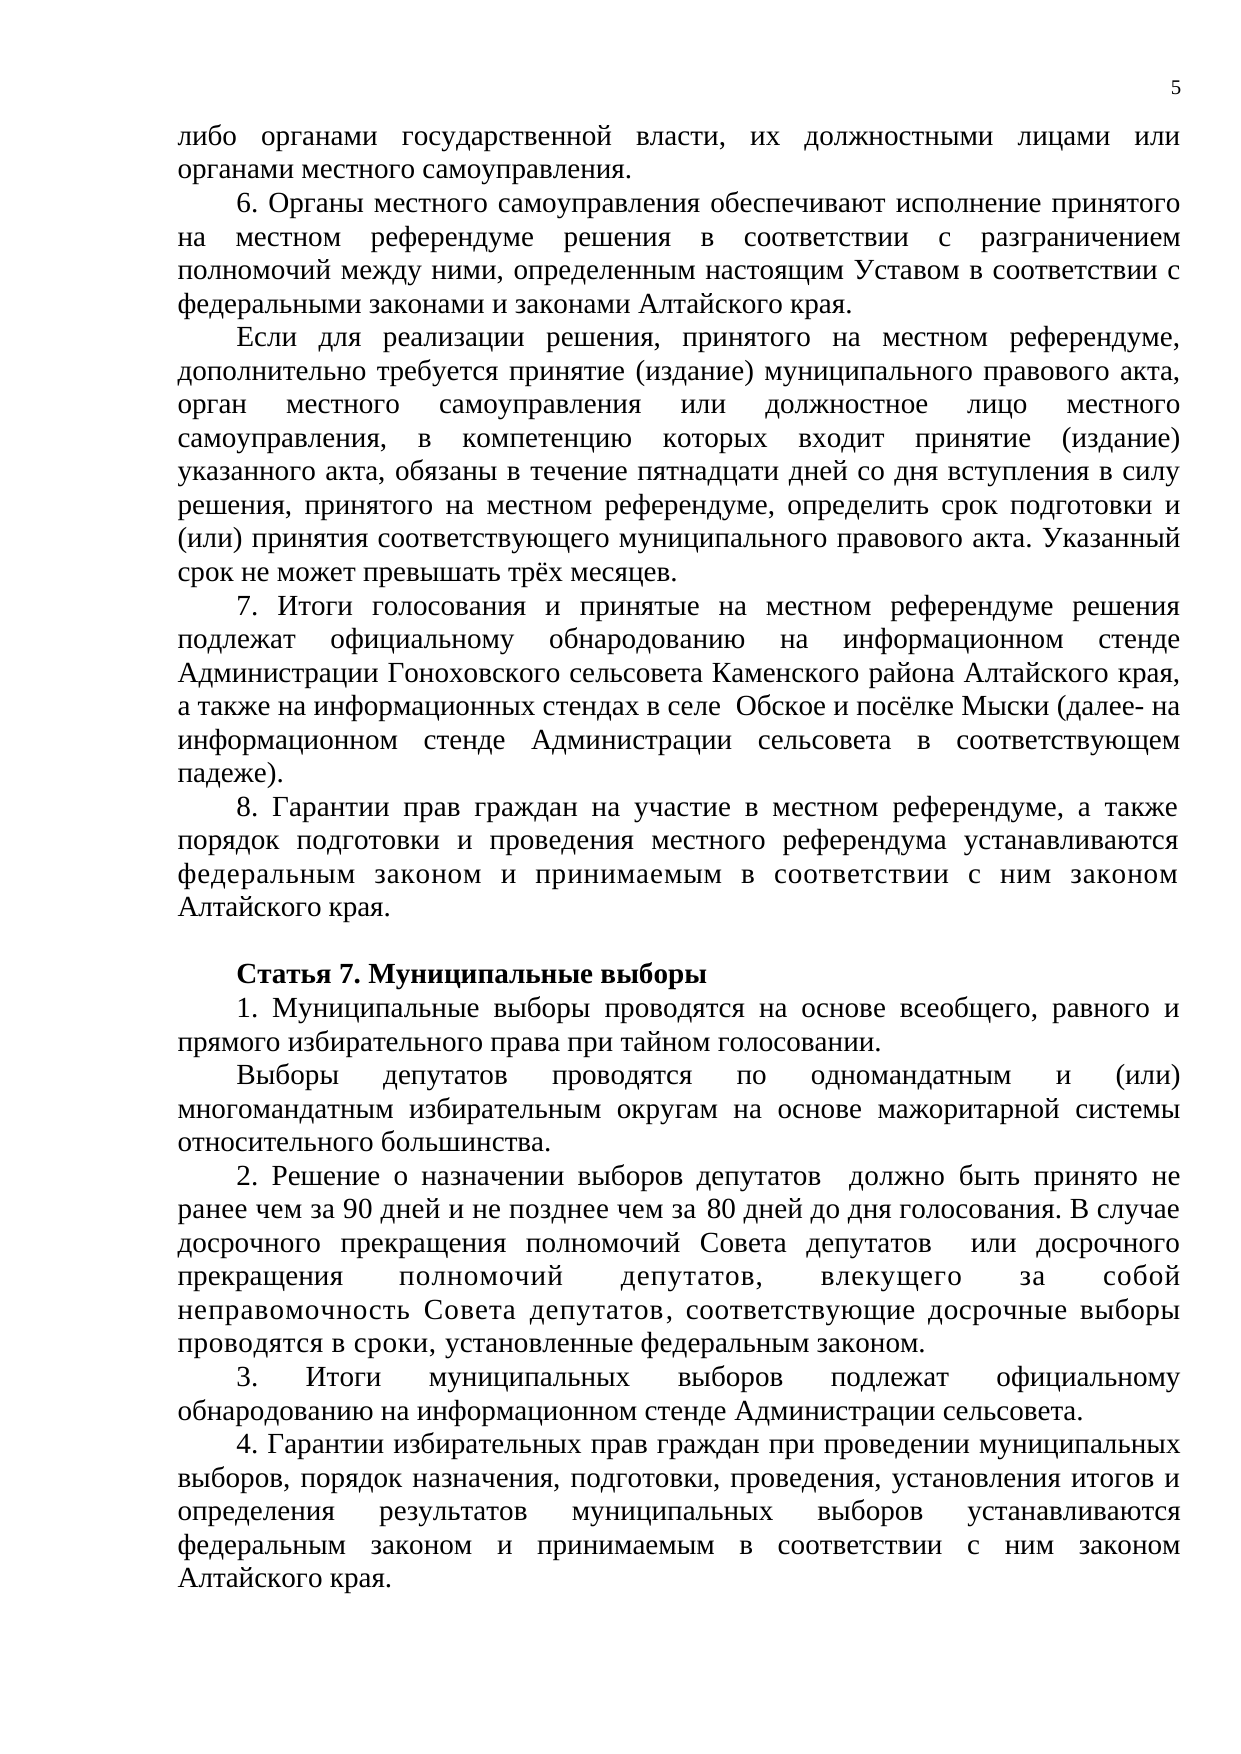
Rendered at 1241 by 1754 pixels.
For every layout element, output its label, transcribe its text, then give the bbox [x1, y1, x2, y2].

text 6. Органы местного самоуправления обеспечивают исполнение принятого на местном референдуме решения в соответствии с разграничением полномочий между ними, определенным настоящим Уставом в соответствии с федеральными законами и законами Алтайского края. [177, 185, 1181, 319]
text 3. Итоги муниципальных выборов подлежат официальному обнародованию на информационном стенде Администрации сельсовета. [177, 1359, 1181, 1426]
text 2. Решение о назначении выборов депутатов должно быть принято не ранее чем за 90 дней и не позднее чем за 80 дней до дня голосования. В случае досрочного прекращения полномочий Совета депутатов или досрочного прекращения полномочий депутатов, влекущего за собой неправомочность Совета депутатов, соответствующие досрочные выборы проводятся в сроки, установленные федеральным законом. [177, 1158, 1181, 1359]
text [177, 118, 1181, 185]
text 4. Гарантии избирательных прав граждан при проведении муниципальных выборов, порядок назначения, подготовки, проведения, установления итогов и определения результатов муниципальных выборов устанавливаются федеральным законом и принимаемым в соответствии с ним законом Алтайского края. [177, 1426, 1181, 1594]
text 7. Итоги голосования и принятые на местном референдуме решения подлежат официальному обнародованию на информационном стенде Администрации Гоноховского сельсовета Каменского района Алтайского края, а также на информационных стендах в селе Обское и посёлке Мыски (далее- на информационном стенде Администрации сельсовета в соответствующем падеже). [177, 588, 1181, 789]
subtitle Статья 7. Муниципальные выборы [177, 957, 1181, 990]
text 8. Гарантии прав граждан на участие в местном референдуме, а также порядок подготовки и проведения местного референдума устанавливаются федеральным законом и принимаемым в соответствии с ним законом Алтайского края. [177, 789, 1180, 923]
text Выборы депутатов проводятся по одномандатным и (или) многомандатным избирательным округам на основе мажоритарной системы относительного большинства. [177, 1057, 1181, 1158]
text 1. Муниципальные выборы проводятся на основе всеобщего, равного и прямого избирательного права при тайном голосовании. [177, 990, 1181, 1057]
text Если для реализации решения, принятого на местном референдуме, дополнительно требуется принятие (издание) муниципального правового акта, орган местного самоуправления или должностное лицо местного самоуправления, в компетенцию которых входит принятие (издание) указанного акта, обязаны в течение пятнадцати дней со дня вступления в силу решения, принятого на местном референдуме, определить срок подготовки и (или) принятия соответствующего муниципального правового акта. Указанный срок не может превышать трёх месяцев. [177, 319, 1181, 588]
